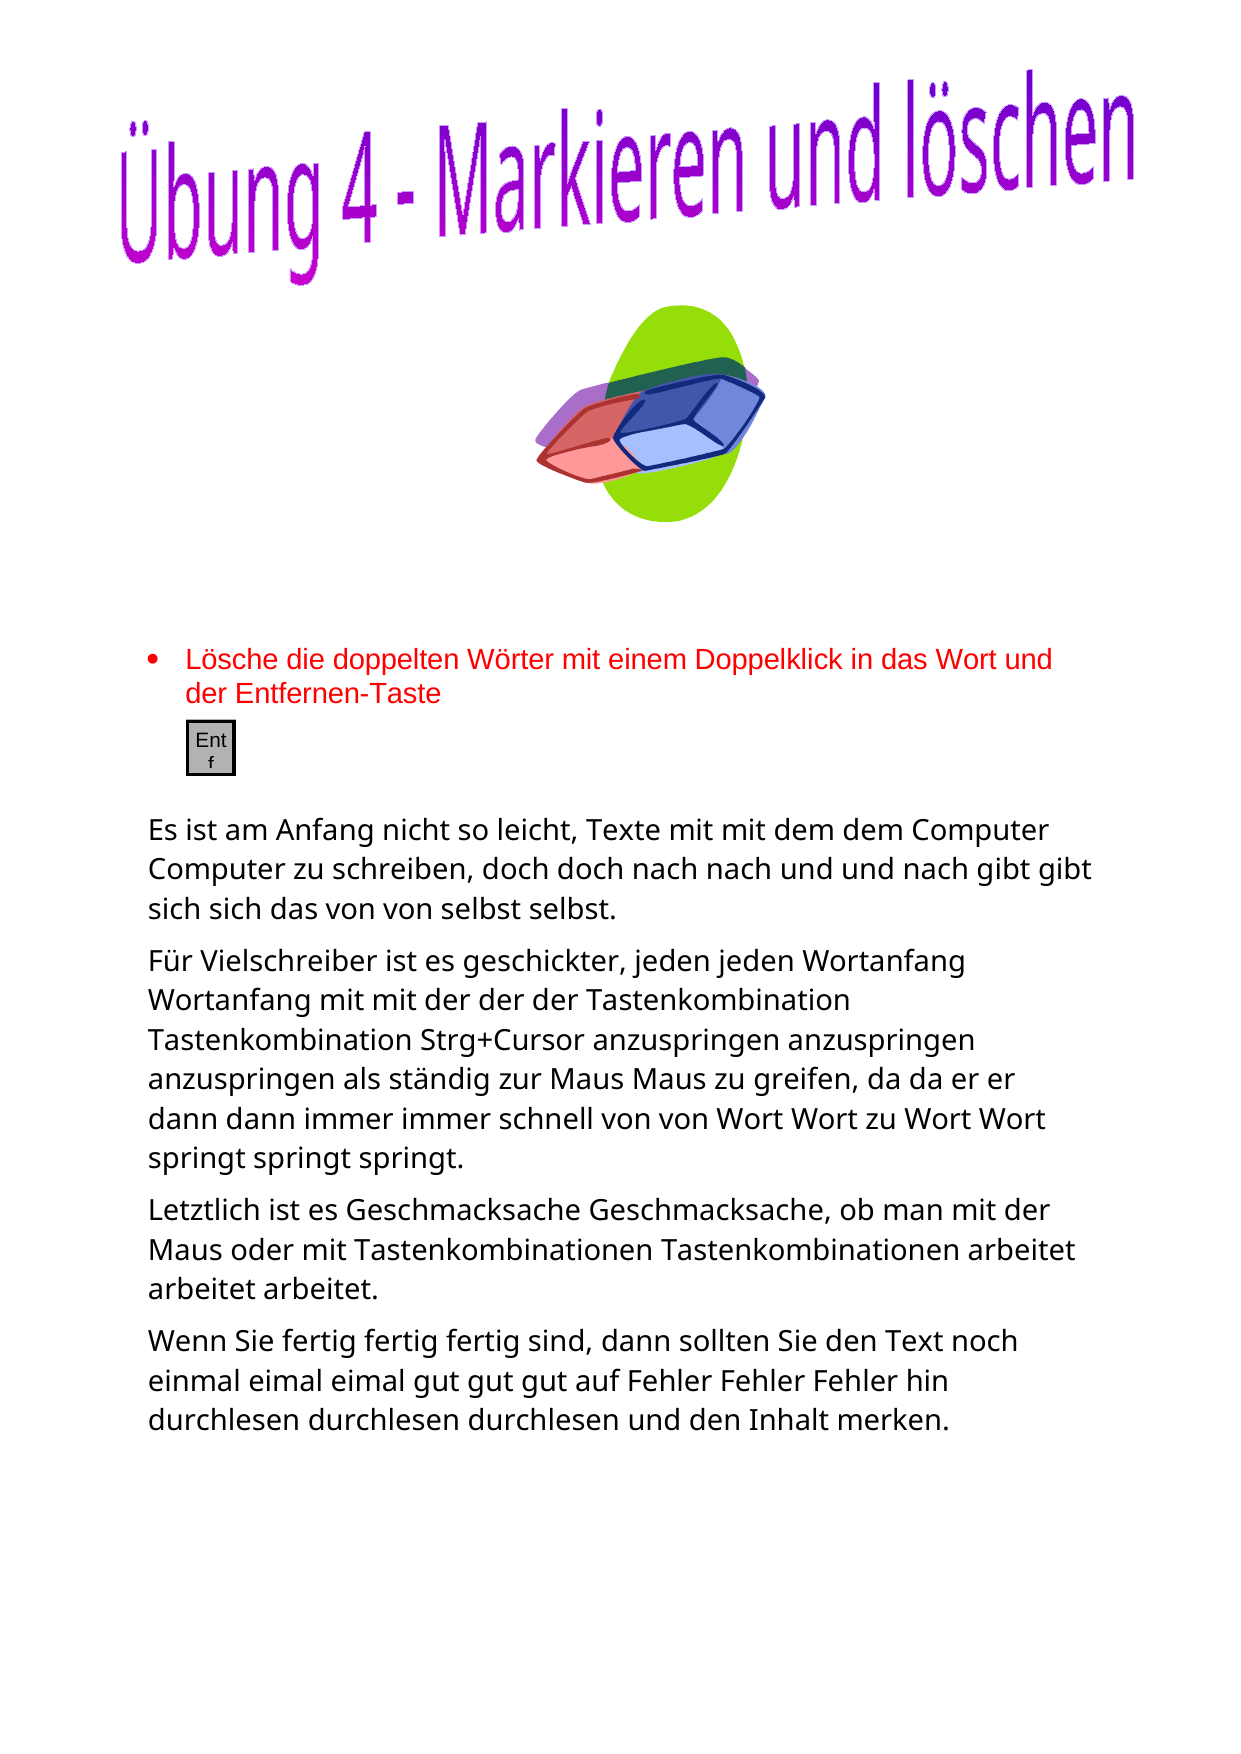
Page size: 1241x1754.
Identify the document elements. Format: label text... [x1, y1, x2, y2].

text Für Vielschreiber ist es geschickter, jeden jeden Wortanfang Wortanfang mit mit der der der Tastenkombination Tastenkombination Strg+Cursor anzuspringen anzuspringen anzuspringen als ständig zur Maus Maus zu greifen, da da er er dann dann immer immer schnell von von Wort Wort zu Wort Wort springt springt springt. [148, 940, 1093, 1177]
text Wenn Sie fertig fertig fertig sind, dann sollten Sie den Text noch einmal eimal eimal gut gut gut auf Fehler Fehler Fehler hin durchlesen durchlesen durchlesen und den Inhalt merken. [148, 1321, 1093, 1439]
list Lösche die doppelten Wörter mit einem Doppelklick in das Wort und der Entfernen-Taste [148, 642, 1093, 709]
text Es ist am Anfang nicht so leicht, Texte mit mit dem dem Computer Computer zu schreiben, doch doch nach nach und und nach gibt gibt sich sich das von von selbst selbst. [148, 809, 1093, 928]
text Letztlich ist es Geschmacksache Geschmacksache, ob man mit der Maus oder mit Tastenkombinationen Tastenkombinationen arbeitet arbeitet arbeitet. [148, 1189, 1093, 1308]
